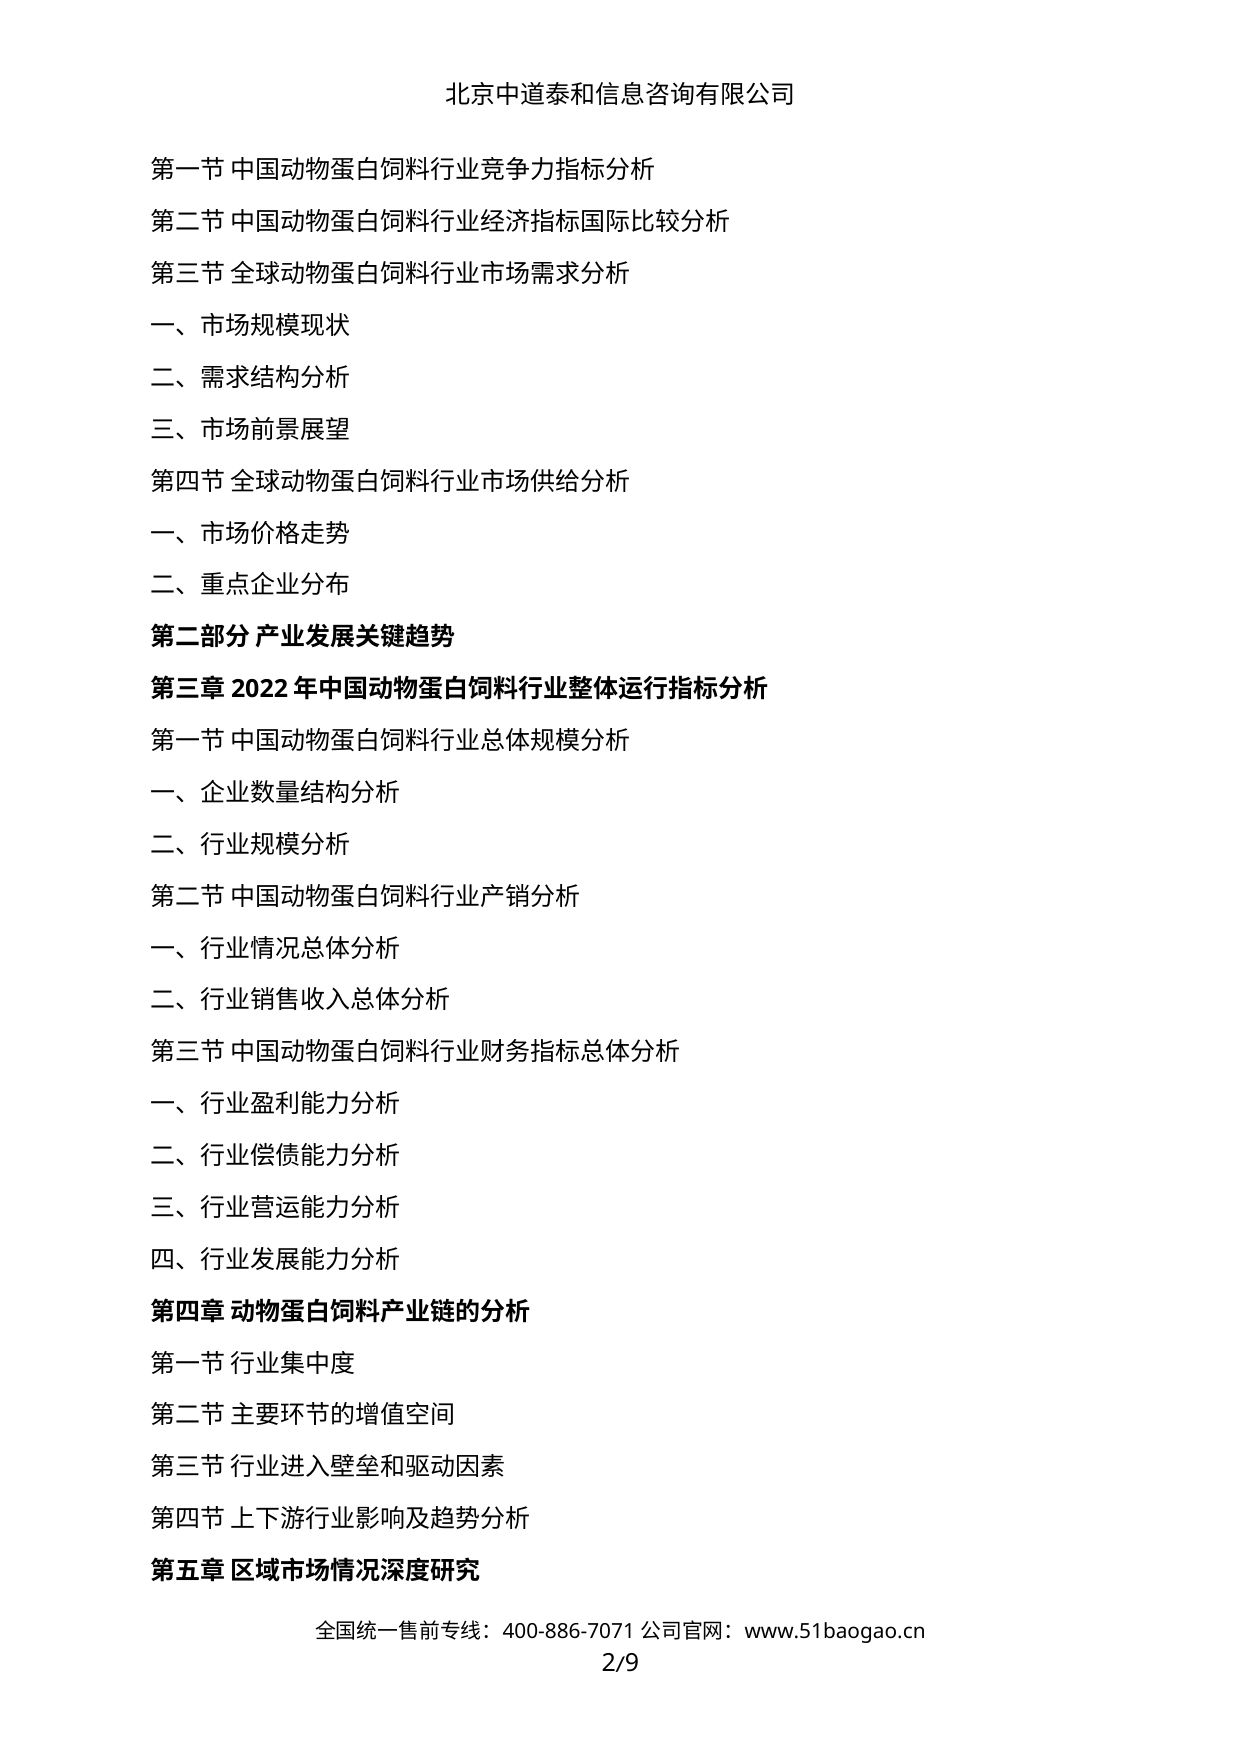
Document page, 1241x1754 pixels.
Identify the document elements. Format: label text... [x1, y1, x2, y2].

text 第三节 中国动物蛋白饲料行业财务指标总体分析 [150, 1032, 1090, 1068]
text 二、需求结构分析 [150, 357, 1090, 394]
text 第四节 上下游行业影响及趋势分析 [150, 1499, 1090, 1535]
text 第一节 行业集中度 [150, 1343, 1090, 1379]
text 二、行业规模分析 [150, 824, 1090, 861]
text 二、行业销售收入总体分析 [150, 980, 1090, 1016]
text 第一节 中国动物蛋白饲料行业总体规模分析 [150, 721, 1090, 757]
text 一、行业盈利能力分析 [150, 1084, 1090, 1120]
text 二、行业偿债能力分析 [150, 1136, 1090, 1172]
text 第二节 主要环节的增值空间 [150, 1395, 1090, 1431]
text 第四节 全球动物蛋白饲料行业市场供给分析 [150, 461, 1090, 497]
text 第二节 中国动物蛋白饲料行业产销分析 [150, 876, 1090, 912]
text 第四章 动物蛋白饲料产业链的分析 [150, 1291, 1090, 1327]
text 第二部分 产业发展关键趋势 [150, 617, 1090, 653]
text 第三章 2022年中国动物蛋白饲料行业整体运行指标分析 [150, 669, 1090, 705]
text 三、市场前景展望 [150, 409, 1090, 446]
text 第二节 中国动物蛋白饲料行业经济指标国际比较分析 [150, 202, 1090, 238]
text 第三节 全球动物蛋白饲料行业市场需求分析 [150, 254, 1090, 290]
text 二、重点企业分布 [150, 565, 1090, 601]
text 一、市场价格走势 [150, 513, 1090, 549]
text 第五章 区域市场情况深度研究 [150, 1551, 1090, 1587]
text 第一节 中国动物蛋白饲料行业竞争力指标分析 [150, 150, 1090, 186]
text 四、行业发展能力分析 [150, 1239, 1090, 1276]
text 三、行业营运能力分析 [150, 1187, 1090, 1224]
text 一、市场规模现状 [150, 306, 1090, 342]
text 一、企业数量结构分析 [150, 772, 1090, 809]
text 第三节 行业进入壁垒和驱动因素 [150, 1447, 1090, 1483]
text 一、行业情况总体分析 [150, 928, 1090, 964]
